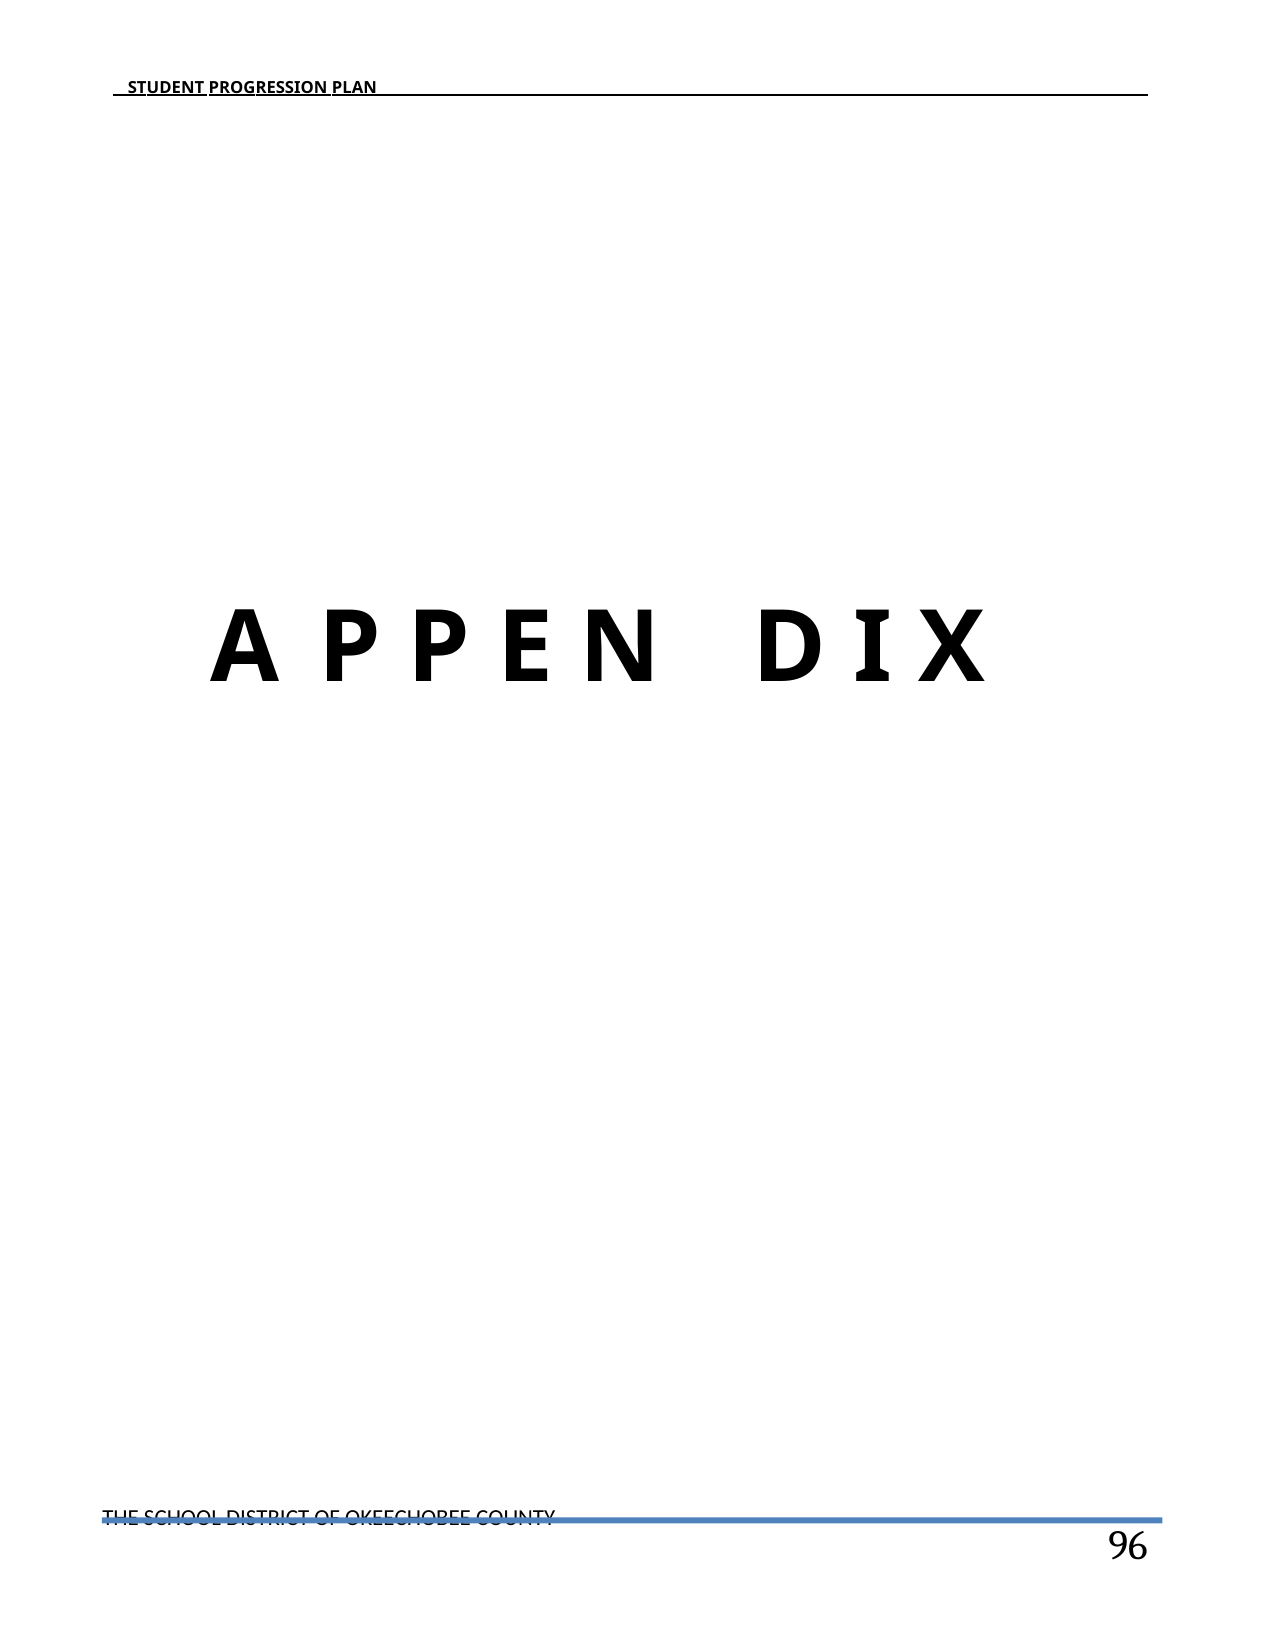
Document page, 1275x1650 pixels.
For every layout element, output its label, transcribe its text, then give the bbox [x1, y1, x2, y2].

text A P P E N D I X [210, 600, 1164, 716]
